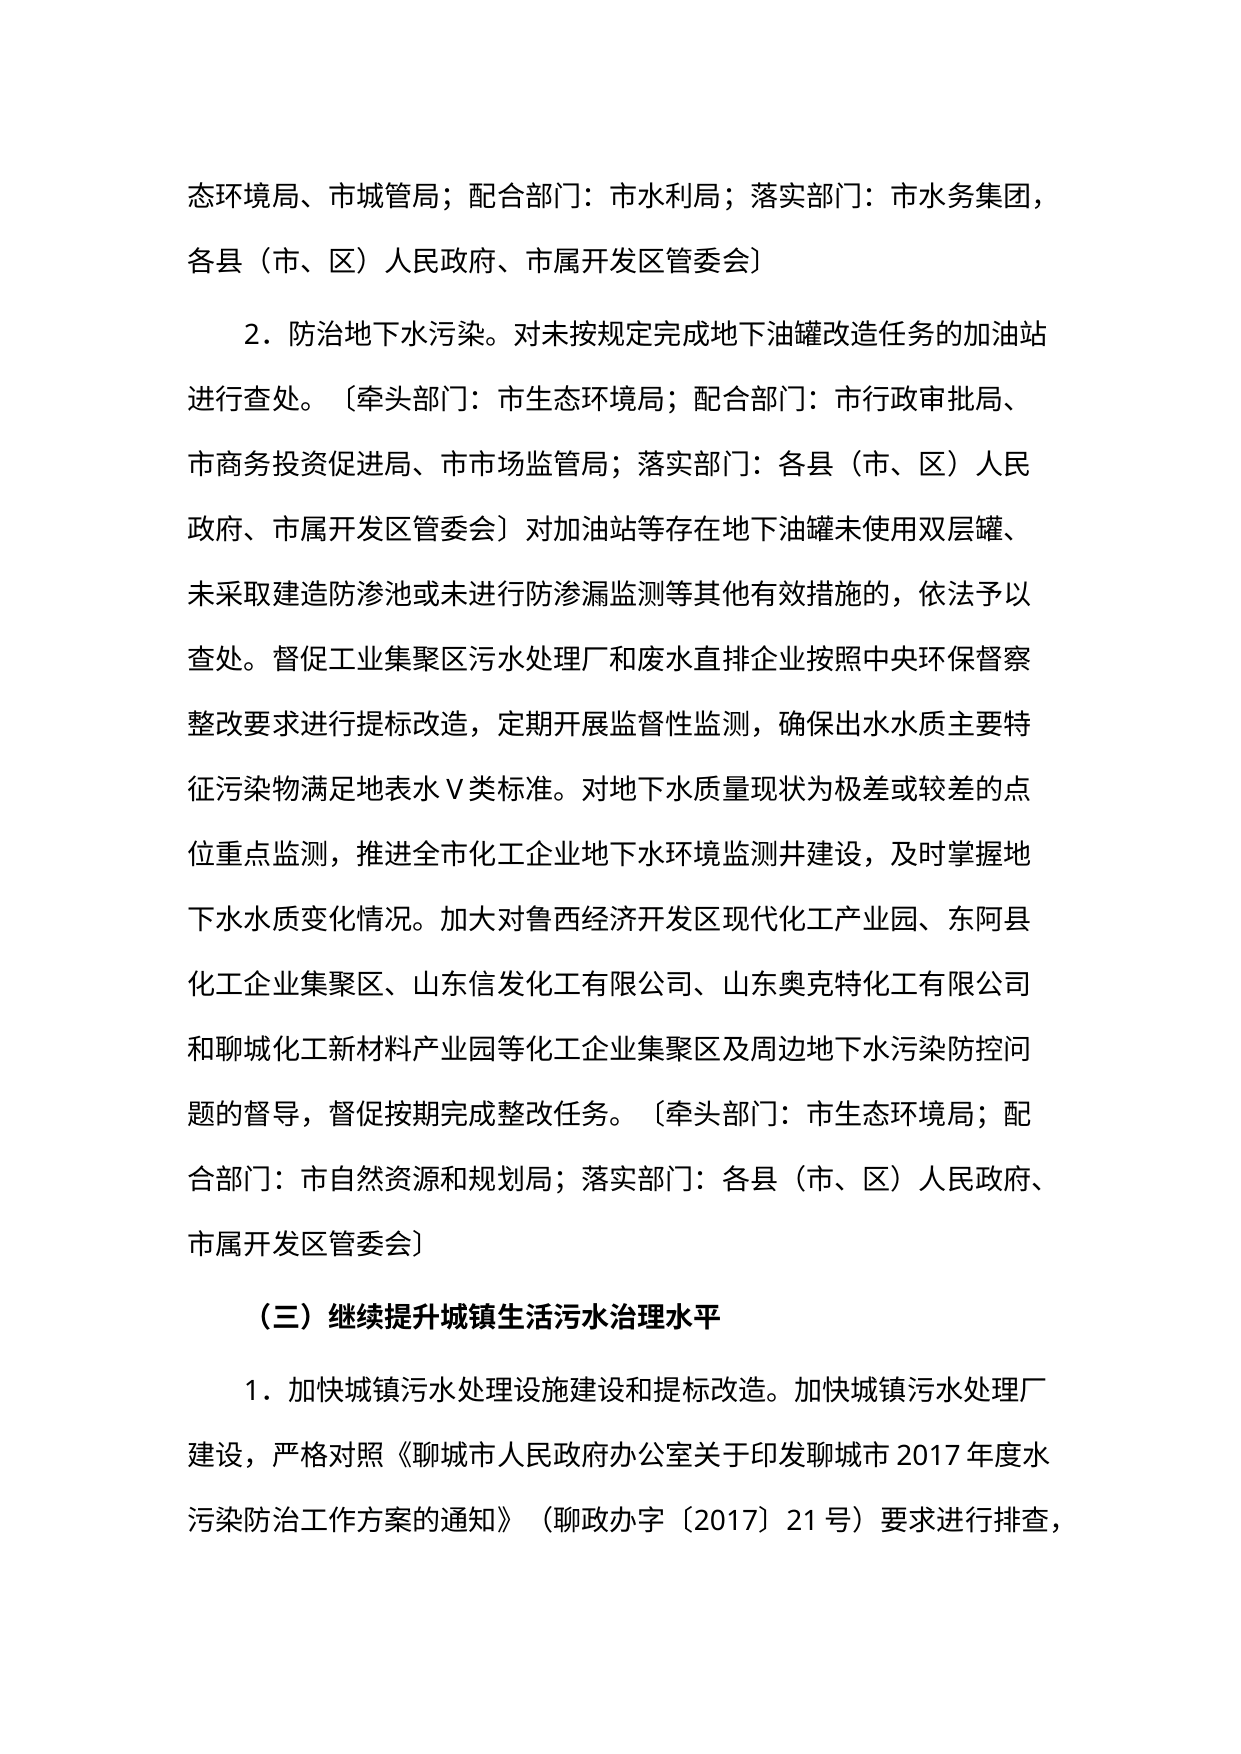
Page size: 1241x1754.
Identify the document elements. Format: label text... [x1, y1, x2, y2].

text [187, 1355, 1053, 1550]
text 2．防治地下水污染。对未按规定完成地下油罐改造任务的加油站进行查处。〔牵头部门：市生态环境局；配合部门：市行政审批局、市商务投资促进局、市市场监管局；落实部门：各县（市、区）人民政府、市属开发区管委会〕对加油站等存在地下油罐未使用双层罐、未采取建造防渗池或未进行防渗漏监测等其他有效措施的，依法予以查处。督促工业集聚区污水处理厂和废水直排企业按照中央环保督察整改要求进行提标改造，定期开展监督性监测，确保出水水质主要特征污染物满足地表水V类标准。对地下水质量现状为极差或较差的点位重点监测，推进全市化工企业地下水环境监测井建设，及时掌握地下水水质变化情况。加大对鲁西经济开发区现代化工产业园、东阿县化工企业集聚区、山东信发化工有限公司、山东奥克特化工有限公司和聊城化工新材料产业园等化工企业集聚区及周边地下水污染防控问题的督导，督促按期完成整改任务。〔牵头部门：市生态环境局；配合部门：市自然资源和规划局；落实部门：各县（市、区）人民政府、市属开发区管委会〕 [187, 300, 1053, 1275]
text （三）继续提升城镇生活污水治理水平 [187, 1283, 1053, 1348]
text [187, 162, 1053, 292]
